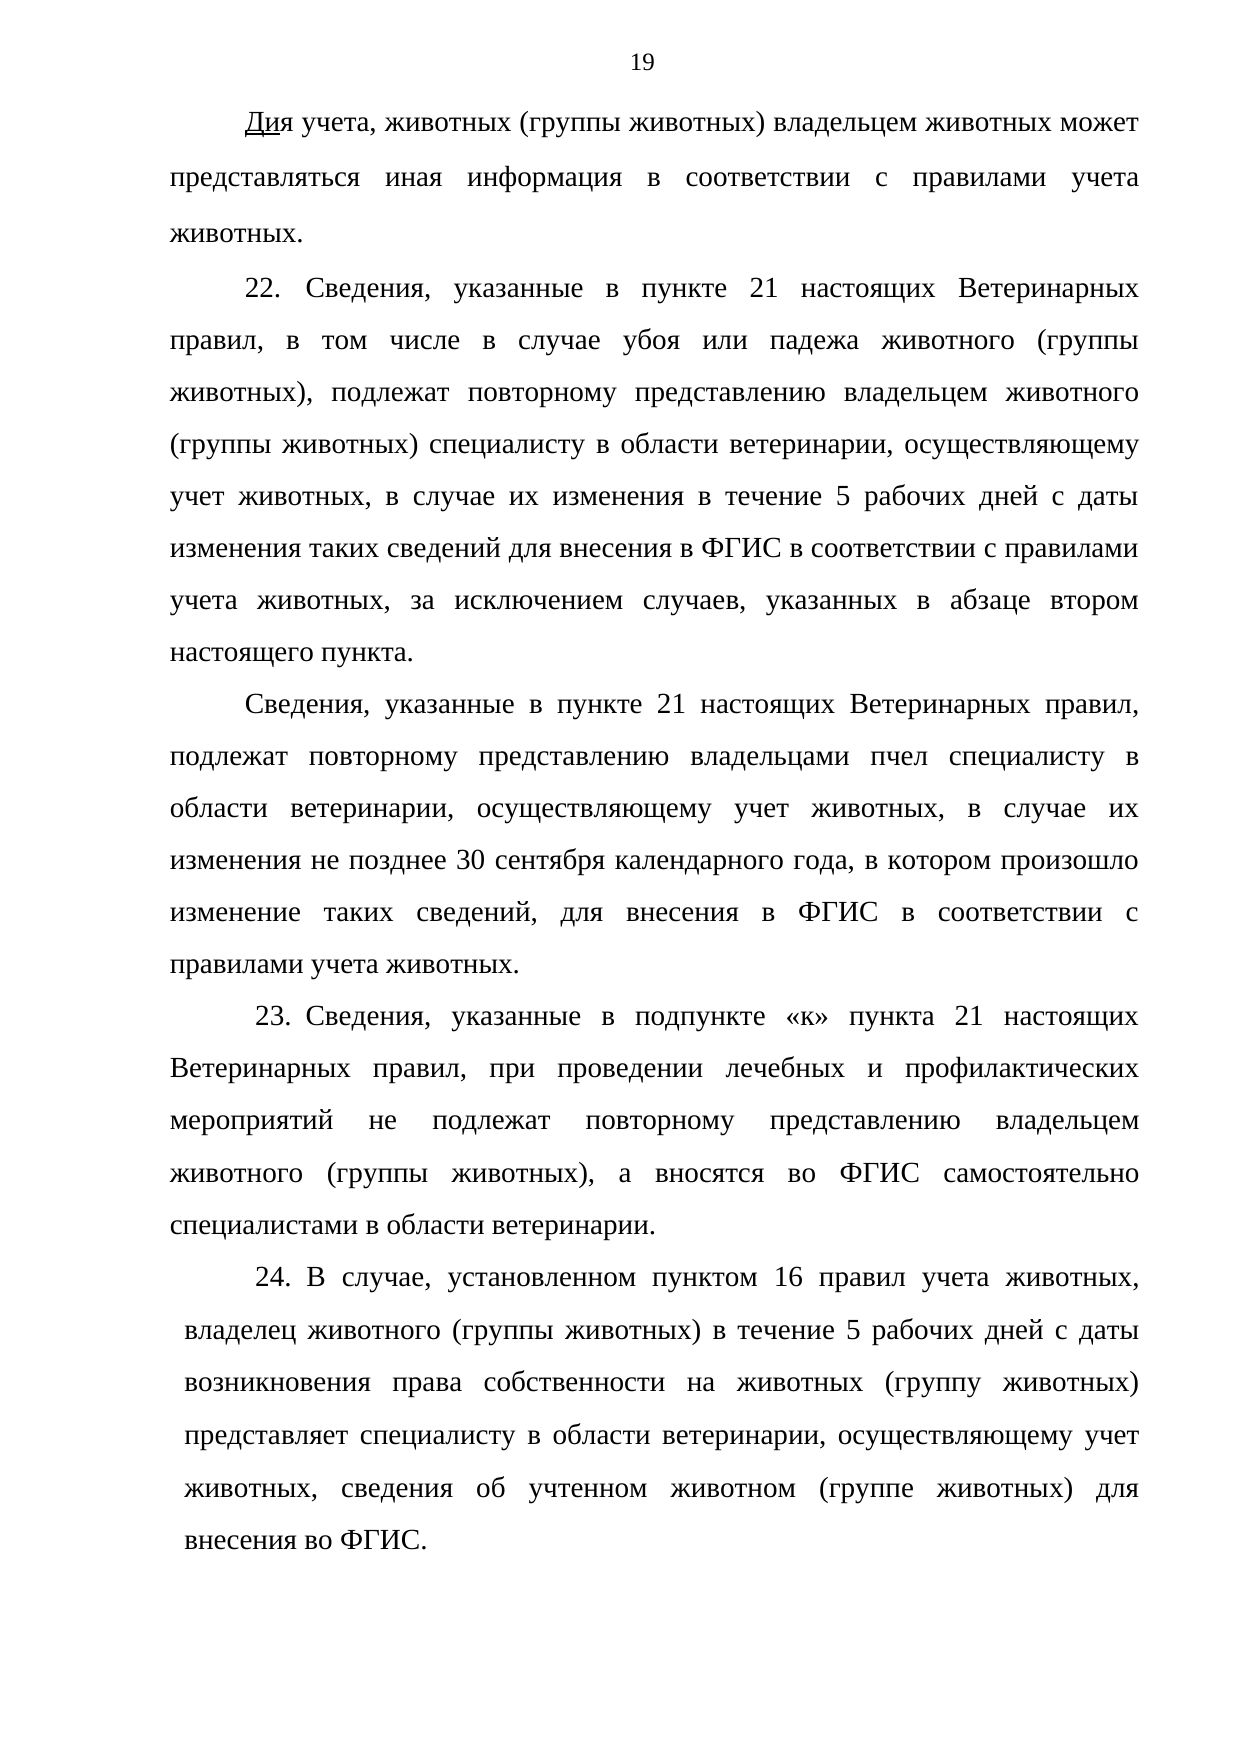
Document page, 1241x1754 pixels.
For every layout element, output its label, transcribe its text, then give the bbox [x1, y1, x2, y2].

text Дия учета, животных (группы животных) владельцем животных может представляться иная информация в соответствии с правилами учета животных. [169, 104, 1140, 248]
text 19 [629, 47, 654, 75]
text Сведения, указанные в пункте 21 настоящих Ветеринарных правил, подлежат повторному представлению владельцами пчел специалисту в области ветеринарии, осуществляющему учет животных, в случае их изменения не позднее 30 сентября календарного года, в котором произошло изменение таких сведений, для внесения в ФГИС в соответствии с правилами учета животных. [169, 686, 1140, 979]
list Сведения, указанные в подпункте «к» пункта 21 настоящих Ветеринарных правил, при проведении лечебных и профилактических мероприятий не подлежат повторному представлению владельцем животного (группы животных), а вносятся во ФГИС самостоятельно специалистами в области ветеринарии. [169, 998, 1140, 1241]
list В случае, установленном пунктом 16 правил учета животных, владелец животного (группы животных) в течение 5 рабочих дней с даты возникновения права собственности на животных (группу животных) представляет специалисту в области ветеринарии, осуществляющему учет животных, сведения об учтенном животном (группе животных) для внесения во ФГИС. [184, 1259, 1140, 1550]
list Сведения, указанные в пункте 21 настоящих Ветеринарных правил, в том числе в случае убоя или падежа животного (группы животных), подлежат повторному представлению владельцем животного (группы животных) специалисту в области ветеринарии, осуществляющему учет животных, в случае их изменения в течение 5 рабочих дней с даты изменения таких сведений для внесения в ФГИС в соответствии с правилами учета животных, за исключением случаев, указанных в абзаце втором настоящего пункта. [169, 270, 1140, 667]
